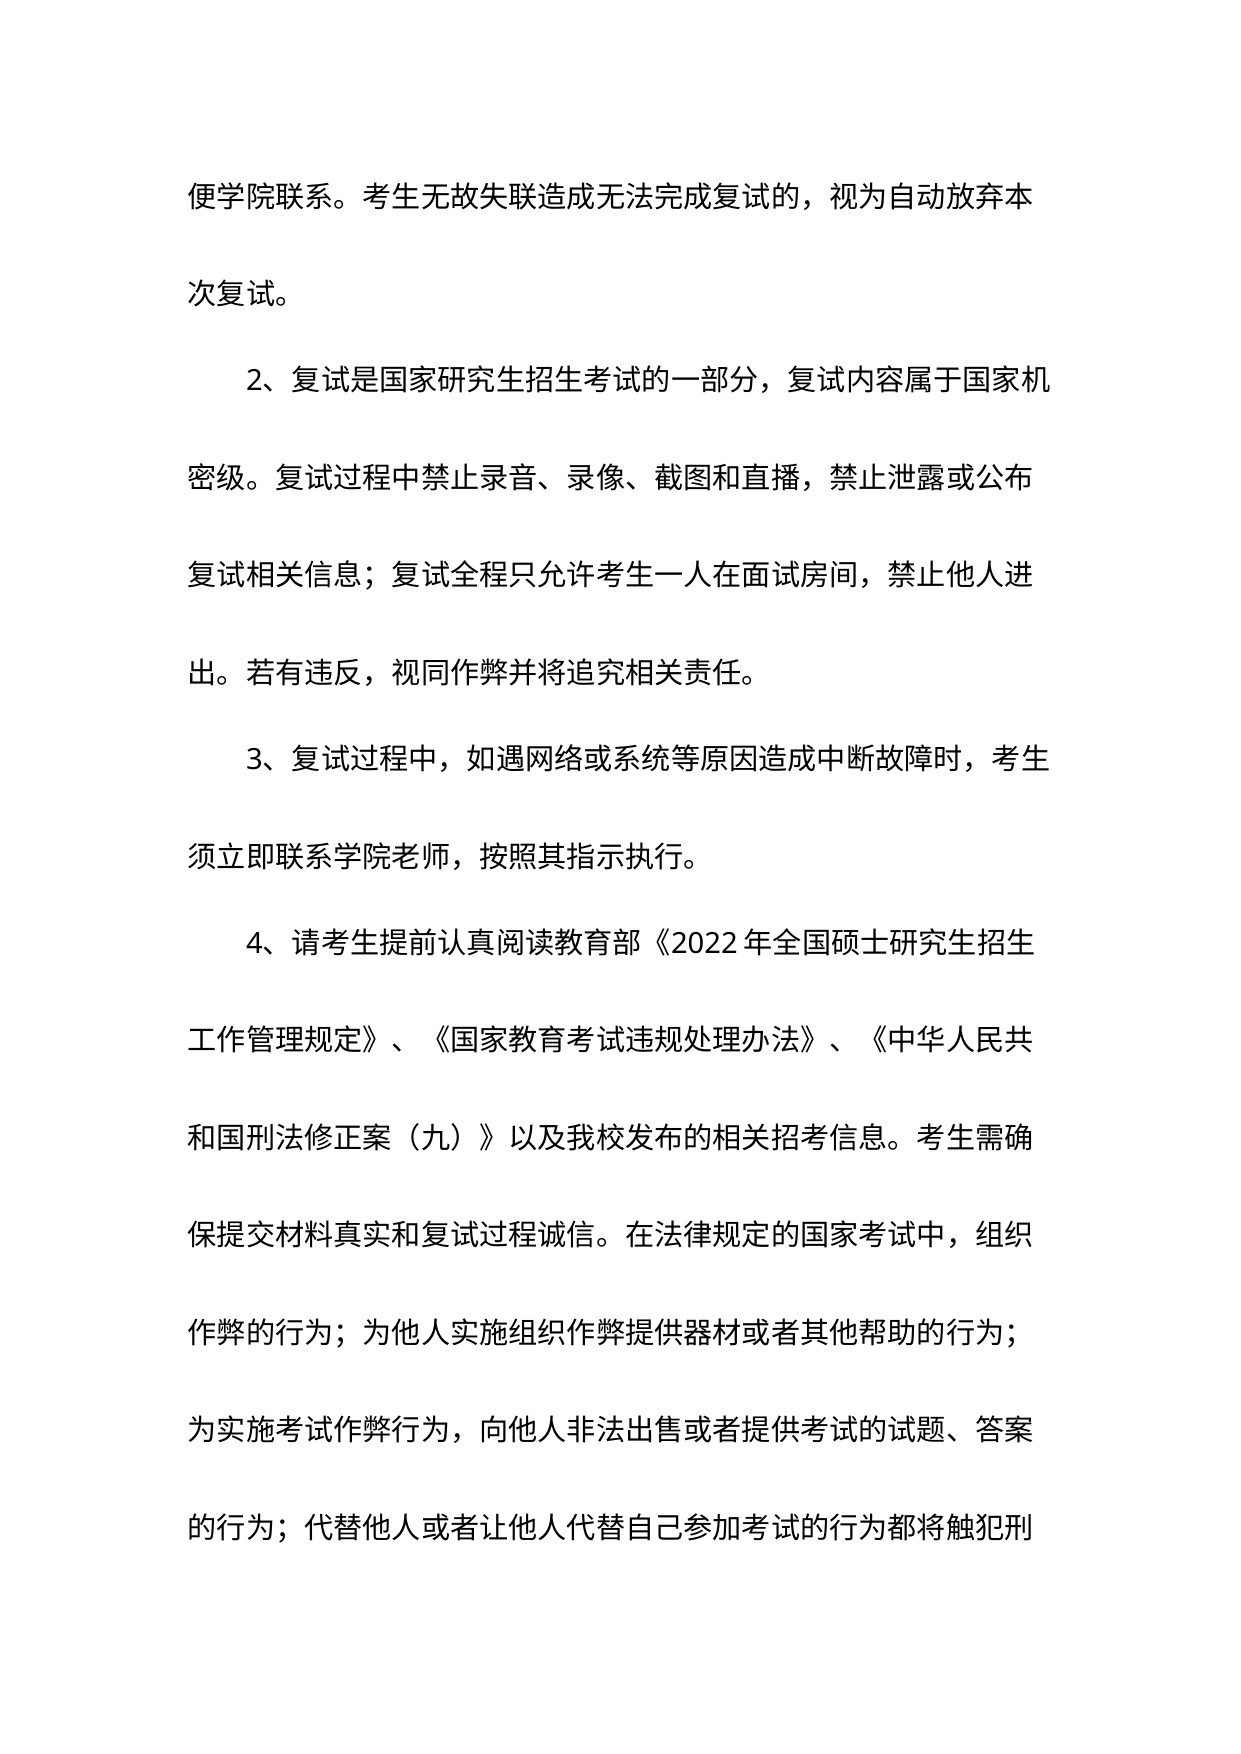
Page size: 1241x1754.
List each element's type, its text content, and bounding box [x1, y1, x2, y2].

text 3、复试过程中，如遇网络或系统等原因造成中断故障时，考生须立即联系学院老师，按照其指示执行。 [187, 724, 1053, 887]
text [187, 162, 1053, 324]
text 2、复试是国家研究生招生考试的一部分，复试内容属于国家机密级。复试过程中禁止录音、录像、截图和直播，禁止泄露或公布复试相关信息；复试全程只允许考生一人在面试房间，禁止他人进出。若有违反，视同作弊并将追究相关责任。 [187, 346, 1053, 703]
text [187, 908, 1053, 1558]
